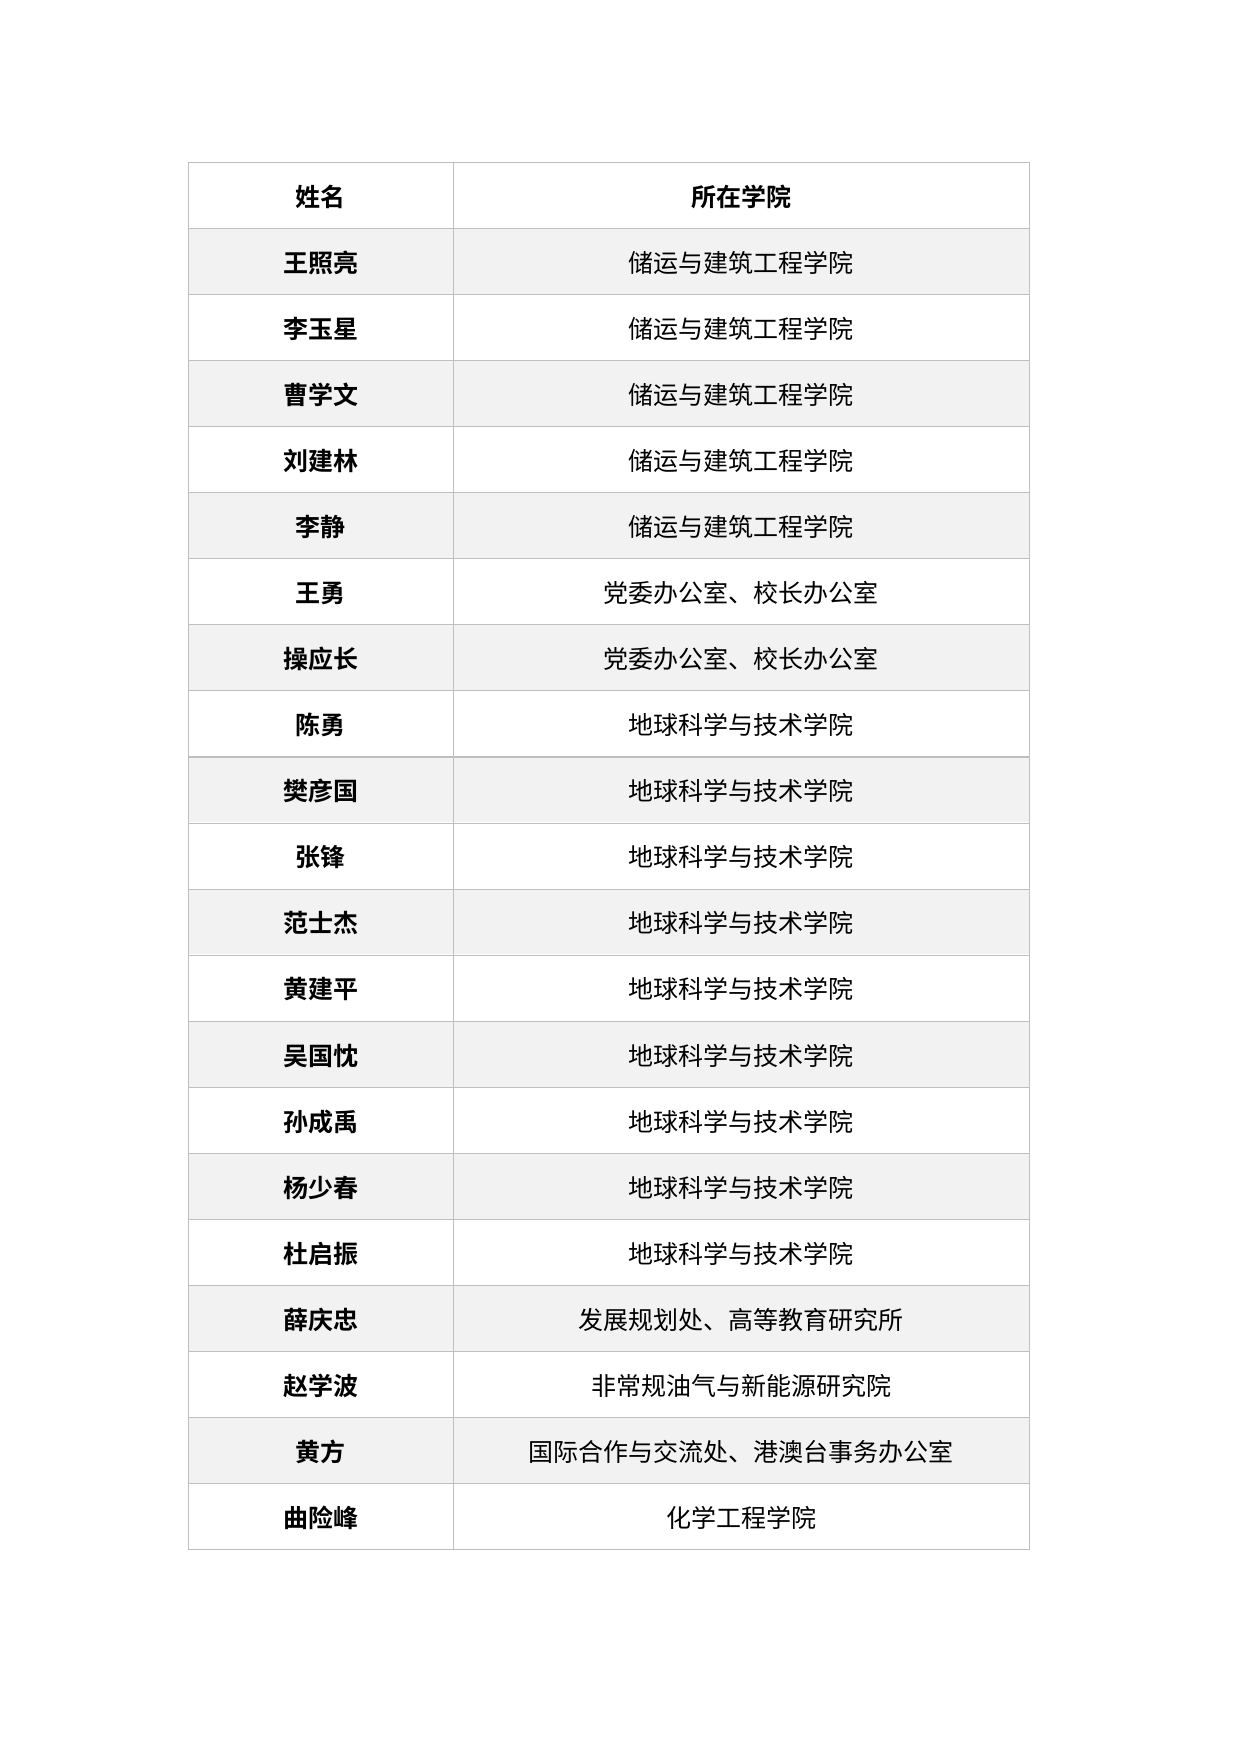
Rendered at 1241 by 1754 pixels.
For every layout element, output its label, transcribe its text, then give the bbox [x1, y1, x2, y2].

table_cell 李静 [189, 493, 453, 558]
table_cell 杜启振 [189, 1220, 453, 1285]
table_header 所在学院 [454, 163, 1029, 228]
table_cell 储运与建筑工程学院 [454, 295, 1029, 360]
table_cell 地球科学与技术学院 [454, 1022, 1029, 1087]
table_cell 杨少春 [189, 1154, 453, 1219]
table_cell 地球科学与技术学院 [454, 1088, 1029, 1153]
table_cell 刘建林 [189, 427, 453, 492]
table_cell 非常规油气与新能源研究院 [454, 1352, 1029, 1417]
table_cell 操应长 [189, 625, 453, 690]
table_cell 地球科学与技术学院 [454, 824, 1029, 888]
table_cell 地球科学与技术学院 [454, 1220, 1029, 1285]
table_cell 地球科学与技术学院 [454, 956, 1029, 1021]
table_cell 储运与建筑工程学院 [454, 229, 1029, 294]
table_header 姓名 [189, 163, 453, 228]
table_cell 孙成禹 [189, 1088, 453, 1153]
table_cell 储运与建筑工程学院 [454, 427, 1029, 492]
table_cell 赵学波 [189, 1352, 453, 1417]
table_cell 党委办公室、校长办公室 [454, 625, 1029, 690]
table_cell 李玉星 [189, 295, 453, 360]
table_cell 地球科学与技术学院 [454, 758, 1029, 822]
table_cell 张锋 [189, 824, 453, 888]
table_cell 黄建平 [189, 956, 453, 1021]
table_cell 曹学文 [189, 361, 453, 426]
table_cell 陈勇 [189, 691, 453, 756]
table_cell 吴国忱 [189, 1022, 453, 1087]
table_cell 黄方 [189, 1418, 453, 1483]
table_cell 王照亮 [189, 229, 453, 294]
table_cell 化学工程学院 [454, 1484, 1029, 1549]
table_cell 地球科学与技术学院 [454, 890, 1029, 954]
table_cell 曲险峰 [189, 1484, 453, 1549]
table_cell 国际合作与交流处、港澳台事务办公室 [454, 1418, 1029, 1483]
table_cell 地球科学与技术学院 [454, 1154, 1029, 1219]
table_cell 范士杰 [189, 890, 453, 954]
table_cell 发展规划处、高等教育研究所 [454, 1286, 1029, 1351]
table_cell 储运与建筑工程学院 [454, 361, 1029, 426]
table_cell 薛庆忠 [189, 1286, 453, 1351]
table_cell 地球科学与技术学院 [454, 691, 1029, 756]
table_cell 党委办公室、校长办公室 [454, 559, 1029, 624]
table_cell 储运与建筑工程学院 [454, 493, 1029, 558]
table_cell 樊彦国 [189, 758, 453, 822]
table_cell 王勇 [189, 559, 453, 624]
